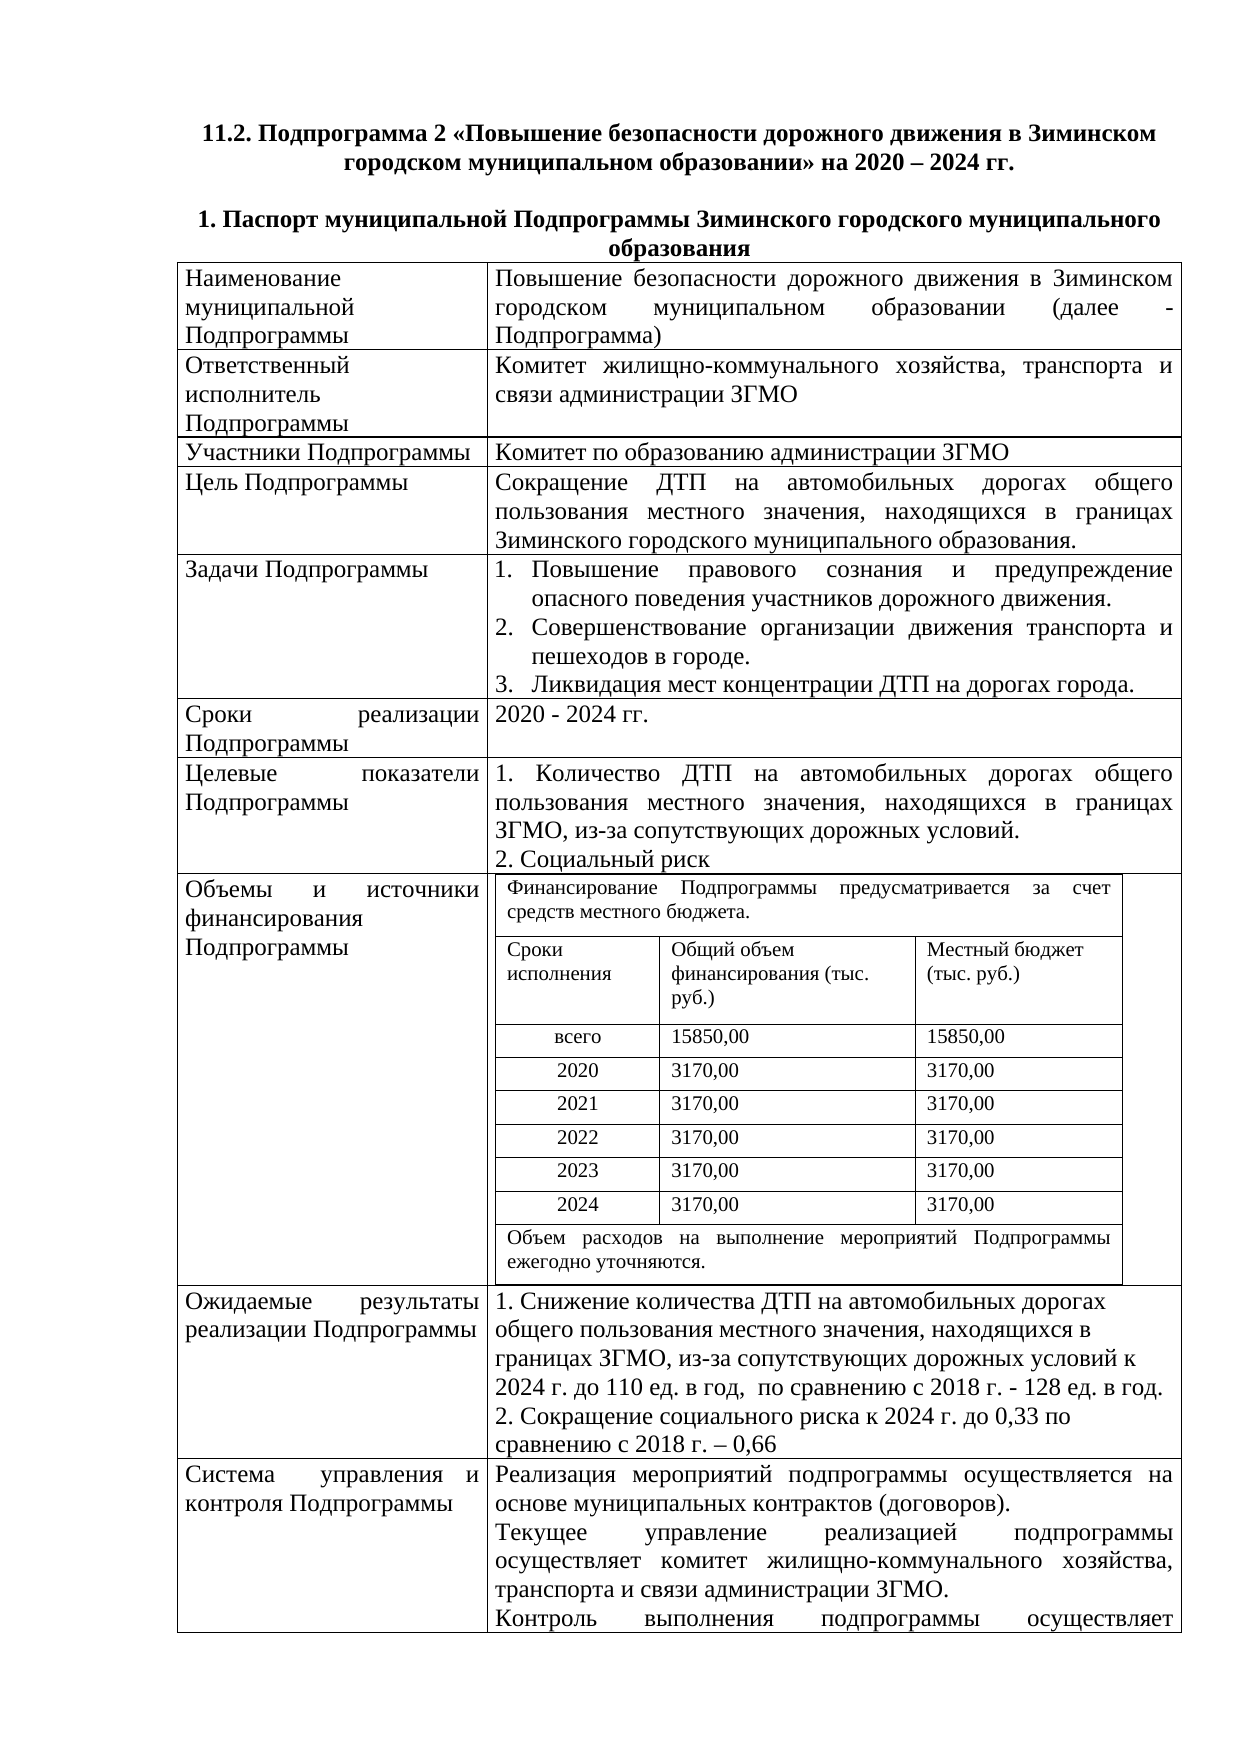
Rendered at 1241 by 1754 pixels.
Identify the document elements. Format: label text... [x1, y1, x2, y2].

table_cell [1123, 874, 1181, 1285]
table_cell [496, 1125, 659, 1157]
table_cell Повышение правового сознания и предупреждение опасного поведения участников дорожного движения. Совершенствование организации движения транспорта и пешеходов в городе. Ликвидация мест концентрации ДТП на дорогах города. [488, 555, 1181, 698]
table_header Наименование муниципальной Подпрограммы [178, 263, 487, 349]
table_cell [660, 1158, 915, 1191]
table_cell [916, 1058, 1122, 1090]
table_cell Объемы и источники финансирования Подпрограммы [178, 874, 487, 1285]
table_cell Цель Подпрограммы [178, 467, 487, 553]
table_cell [660, 1025, 915, 1057]
table_cell 1. Количество ДТП на автомобильных дорогах общего пользования местного значения, находящихся в границах ЗГМО, из-за сопутствующих дорожных условий. 2. Социальный риск [488, 758, 1181, 873]
table_cell 2020 - 2024 гг. [488, 699, 1181, 757]
table_cell [916, 1192, 1122, 1224]
table_cell Задачи Подпрограммы [178, 555, 487, 698]
table_cell [916, 1125, 1122, 1157]
table_cell [916, 937, 1122, 1024]
table_cell [916, 1091, 1122, 1124]
table_cell [660, 1058, 915, 1090]
table_cell Целевые показатели Подпрограммы [178, 758, 487, 873]
table_cell [660, 937, 915, 1024]
table_cell [496, 1158, 659, 1191]
table_cell [496, 875, 1122, 936]
table_cell Участники Подпрограммы [178, 438, 487, 466]
table_cell Комитет по образованию администрации ЗГМО [488, 438, 1181, 466]
table_cell [660, 1091, 915, 1124]
table_cell Сроки реализации Подпрограммы [178, 699, 487, 757]
table_cell [488, 874, 495, 1285]
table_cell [488, 1459, 1181, 1632]
table_cell Ответственный исполнитель Подпрограммы [178, 350, 487, 436]
table_cell [660, 1125, 915, 1157]
table_cell [496, 1192, 659, 1224]
table_cell [496, 1025, 659, 1057]
table_cell 1. Снижение количества ДТП на автомобильных дорогах общего пользования местного значения, находящихся в границах ЗГМО, из-за сопутствующих дорожных условий к 2024 г. до 110 ед. в год, по сравнению с 2018 г. - 128 ед. в год. 2. Сокращение социального риска к 2024 г. до 0,33 по сравнению с 2018 г. – 0,66 [488, 1286, 1181, 1458]
table_header Повышение безопасности дорожного движения в Зиминском городском муниципальном образовании (далее - Подпрограмма) [488, 263, 1181, 349]
table_cell [916, 1025, 1122, 1057]
text 11.2. Подпрограмма 2 «Повышение безопасности дорожного движения в Зиминском городском муниципальном образовании» на 2020 – 2024 гг. [177, 118, 1181, 176]
table_cell Сокращение ДТП на автомобильных дорогах общего пользования местного значения, находящихся в границах Зиминского городского муниципального образования. [488, 467, 1181, 553]
table_cell [916, 1158, 1122, 1191]
table_cell Ожидаемые результаты реализации Подпрограммы [178, 1286, 487, 1458]
table_cell [496, 1091, 659, 1124]
table_cell [496, 1225, 1122, 1284]
table_cell [496, 937, 659, 1024]
table_cell Комитет жилищно-коммунального хозяйства, транспорта и связи администрации ЗГМО [488, 350, 1181, 436]
text 1. Паспорт муниципальной Подпрограммы Зиминского городского муниципального образования [177, 204, 1181, 262]
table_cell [178, 1459, 487, 1632]
table_cell [660, 1192, 915, 1224]
table_cell [496, 1058, 659, 1090]
